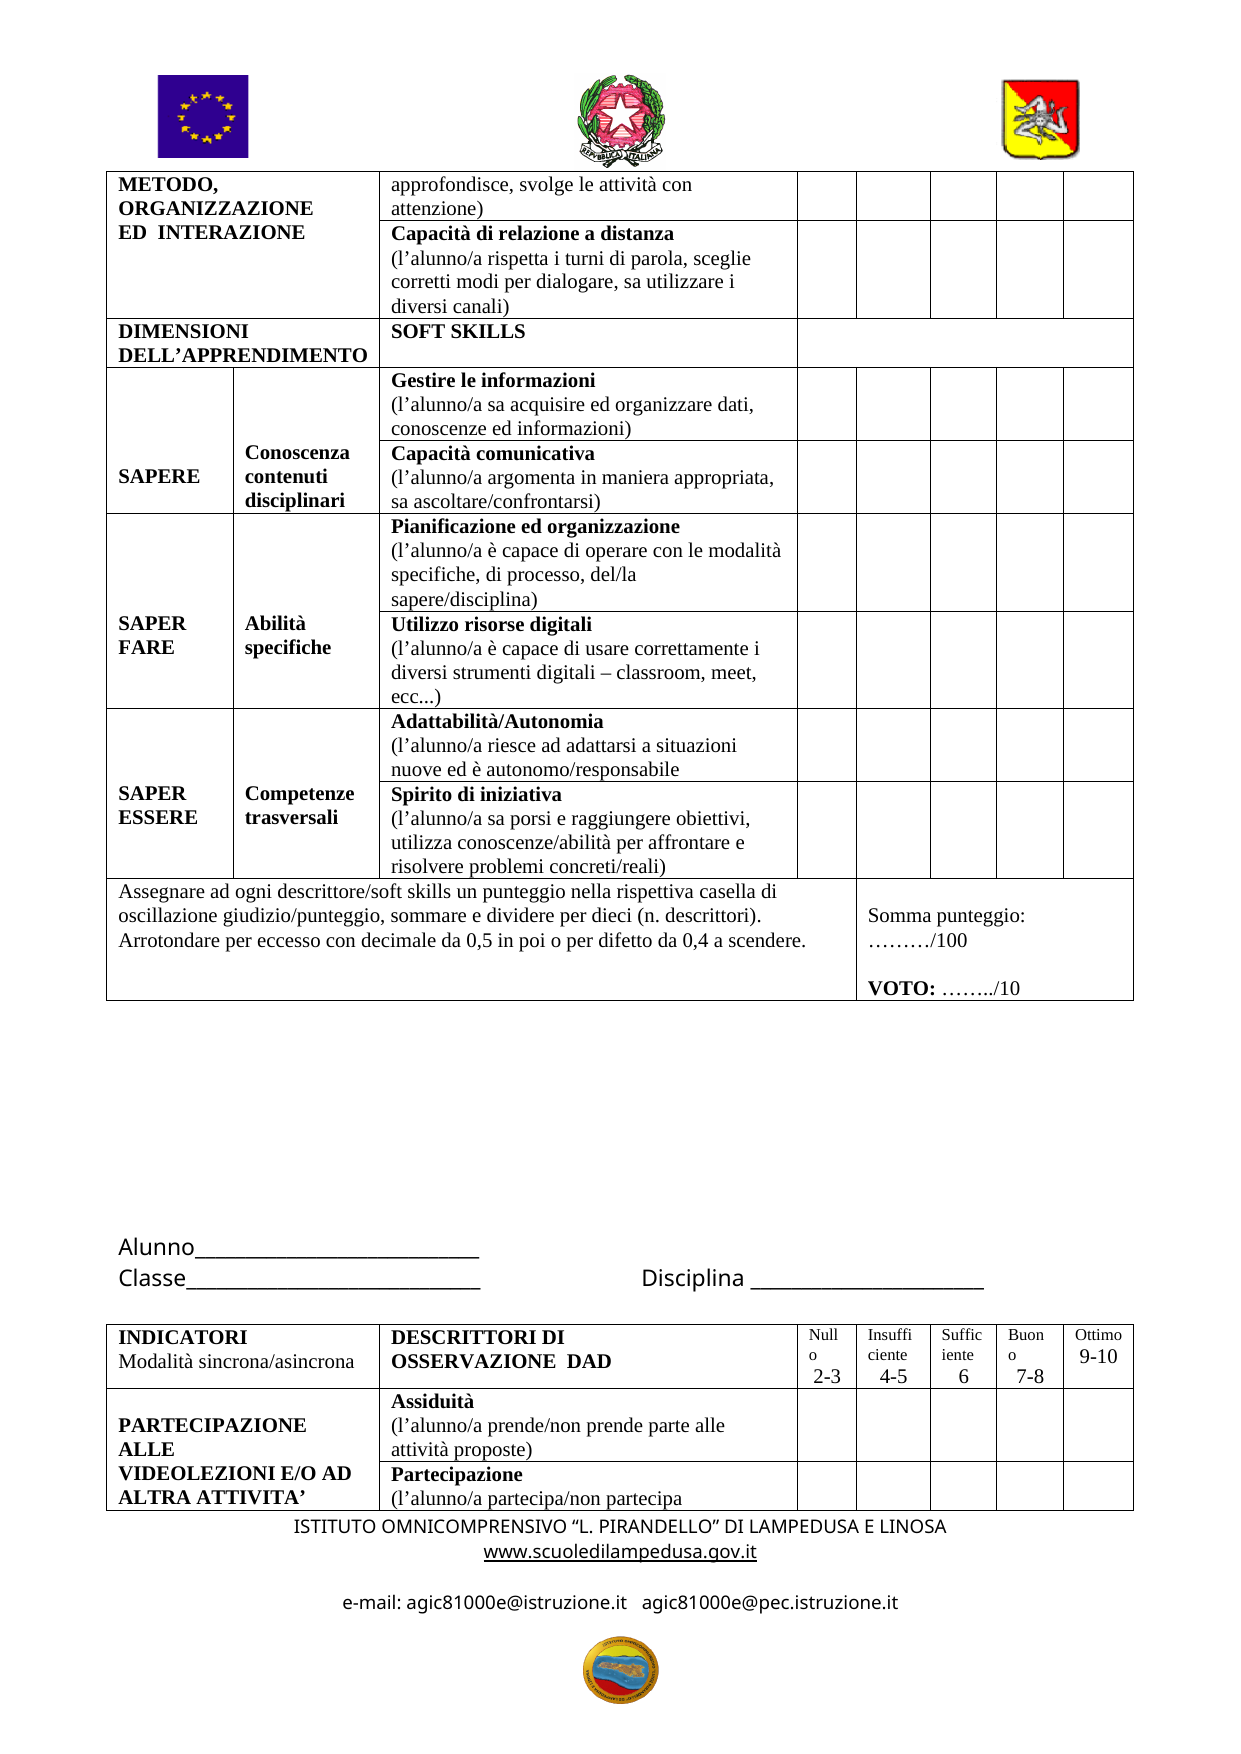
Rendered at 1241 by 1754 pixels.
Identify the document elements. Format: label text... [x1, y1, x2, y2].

table_cell [1064, 514, 1133, 611]
table_cell [997, 612, 1063, 708]
table_cell [798, 368, 856, 440]
table_cell SAPER ESSERE [107, 709, 233, 878]
table_cell [857, 1389, 930, 1461]
table_cell Capacità comunicativa (l’alunno/a argomenta in maniera appropriata, sa ascoltare/confrontarsi) [380, 441, 797, 513]
table_header Nullo 2-3 [798, 1325, 856, 1388]
table_cell [857, 368, 930, 440]
table_cell [997, 709, 1063, 781]
table_cell Assegnare ad ogni descrittore/soft skills un punteggio nella rispettiva casella di oscillazione giudizio/punteggio, sommare e dividere per dieci (n. descrittori). Arrotondare per eccesso con decimale da 0,5 in poi o per difetto da 0,4 a scendere. [107, 879, 856, 1000]
table_cell [1064, 709, 1133, 781]
table_cell [798, 612, 856, 708]
text Alunno____________________________ [118, 1230, 1122, 1262]
table_cell [997, 441, 1063, 513]
table_cell DIMENSIONI DELL’APPRENDIMENTO [107, 319, 379, 367]
table_cell [857, 709, 930, 781]
table_cell Partecipazione (l’alunno/a partecipa/non partecipa attivamente) [380, 1462, 797, 1510]
table_cell [798, 172, 856, 220]
table_cell [798, 514, 856, 611]
table_cell [857, 782, 930, 878]
table_cell [997, 368, 1063, 440]
table_cell [798, 319, 1133, 367]
table_cell METODO, ORGANIZZAZIONE ED INTERAZIONE [107, 172, 379, 318]
table_cell [931, 441, 996, 513]
table_cell [997, 514, 1063, 611]
table_cell [1064, 368, 1133, 440]
table_cell Somma punteggio: ………/100 VOTO: ……../10 [857, 879, 1133, 1000]
table_cell [1064, 1462, 1133, 1510]
table_cell [857, 441, 930, 513]
picture [574, 73, 667, 171]
text Classe_____________________________ Disciplina _______________________ [118, 1262, 1122, 1293]
table_cell [931, 1389, 996, 1461]
table_cell [1064, 782, 1133, 878]
table_cell [997, 172, 1063, 220]
table_cell Pianificazione ed organizzazione (l’alunno/a è capace di operare con le modalità specifiche, di processo, del/la sapere/disciplina) [380, 514, 797, 611]
table_cell [997, 1389, 1063, 1461]
table_cell [931, 612, 996, 708]
table_cell [1064, 221, 1133, 318]
table_cell [857, 612, 930, 708]
table_cell [1064, 1389, 1133, 1461]
table_cell [997, 1462, 1063, 1510]
table_cell Spirito di iniziativa (l’alunno/a sa porsi e raggiungere obiettivi, utilizza conoscenze/abilità per affrontare e risolvere problemi concreti/reali) [380, 782, 797, 878]
table_header Sufficiente 6 [931, 1325, 996, 1388]
table_cell [931, 1462, 996, 1510]
table_header DESCRITTORI DI OSSERVAZIONE DAD [380, 1325, 797, 1388]
table_cell [997, 782, 1063, 878]
table_cell SOFT SKILLS [380, 319, 797, 367]
table_cell Adattabilità/Autonomia (l’alunno/a riesce ad adattarsi a situazioni nuove ed è autonomo/responsabile [380, 709, 797, 781]
table_cell [798, 782, 856, 878]
table_cell [997, 221, 1063, 318]
table_cell [931, 514, 996, 611]
table_cell [798, 441, 856, 513]
table_cell [931, 782, 996, 878]
table_cell Competenze trasversali [234, 709, 379, 878]
table_header Insufficiente 4-5 [857, 1325, 930, 1388]
table_cell Gestire le informazioni (l’alunno/a sa acquisire ed organizzare dati, conoscenze ed informazioni) [380, 368, 797, 440]
table_cell [798, 709, 856, 781]
table_cell Capacità di relazione a distanza (l’alunno/a rispetta i turni di parola, sceglie corretti modi per dialogare, sa utilizzare i diversi canali) [380, 221, 797, 318]
table_cell Conoscenza contenuti disciplinari [234, 368, 379, 513]
table_cell Interesse, approfondim. (l’alunno/a rispetta tempi, consegne, approfondisce, svolge le attività con attenzione) [380, 172, 797, 220]
table_cell [857, 1462, 930, 1510]
table_cell [857, 221, 930, 318]
table_cell [931, 172, 996, 220]
table_cell [857, 172, 930, 220]
table_cell [931, 368, 996, 440]
table_cell Utilizzo risorse digitali (l’alunno/a è capace di usare correttamente i diversi strumenti digitali – classroom, meet, ecc...) [380, 612, 797, 708]
table_header Buono 7-8 [997, 1325, 1063, 1388]
table_cell SAPER FARE [107, 514, 233, 708]
table_cell [1064, 172, 1133, 220]
table_cell Abilità specifiche [234, 514, 379, 708]
table_cell [798, 221, 856, 318]
table_cell [798, 1462, 856, 1510]
table_cell [1064, 612, 1133, 708]
table_cell [931, 709, 996, 781]
table_cell SAPERE [107, 368, 233, 513]
table_header Ottimo 9-10 [1064, 1325, 1133, 1388]
table_cell [931, 221, 996, 318]
table_cell PARTECIPAZIONE ALLE VIDEOLEZIONI E/O AD ALTRA ATTIVITA’ DIDATTICA [107, 1389, 379, 1510]
table_cell Assiduità (l’alunno/a prende/non prende parte alle attività proposte) [380, 1389, 797, 1461]
table_cell [1064, 441, 1133, 513]
table_cell [857, 514, 930, 611]
table_header INDICATORI Modalità sincrona/asincrona [107, 1325, 379, 1388]
picture [581, 1635, 660, 1705]
table_cell [798, 1389, 856, 1461]
